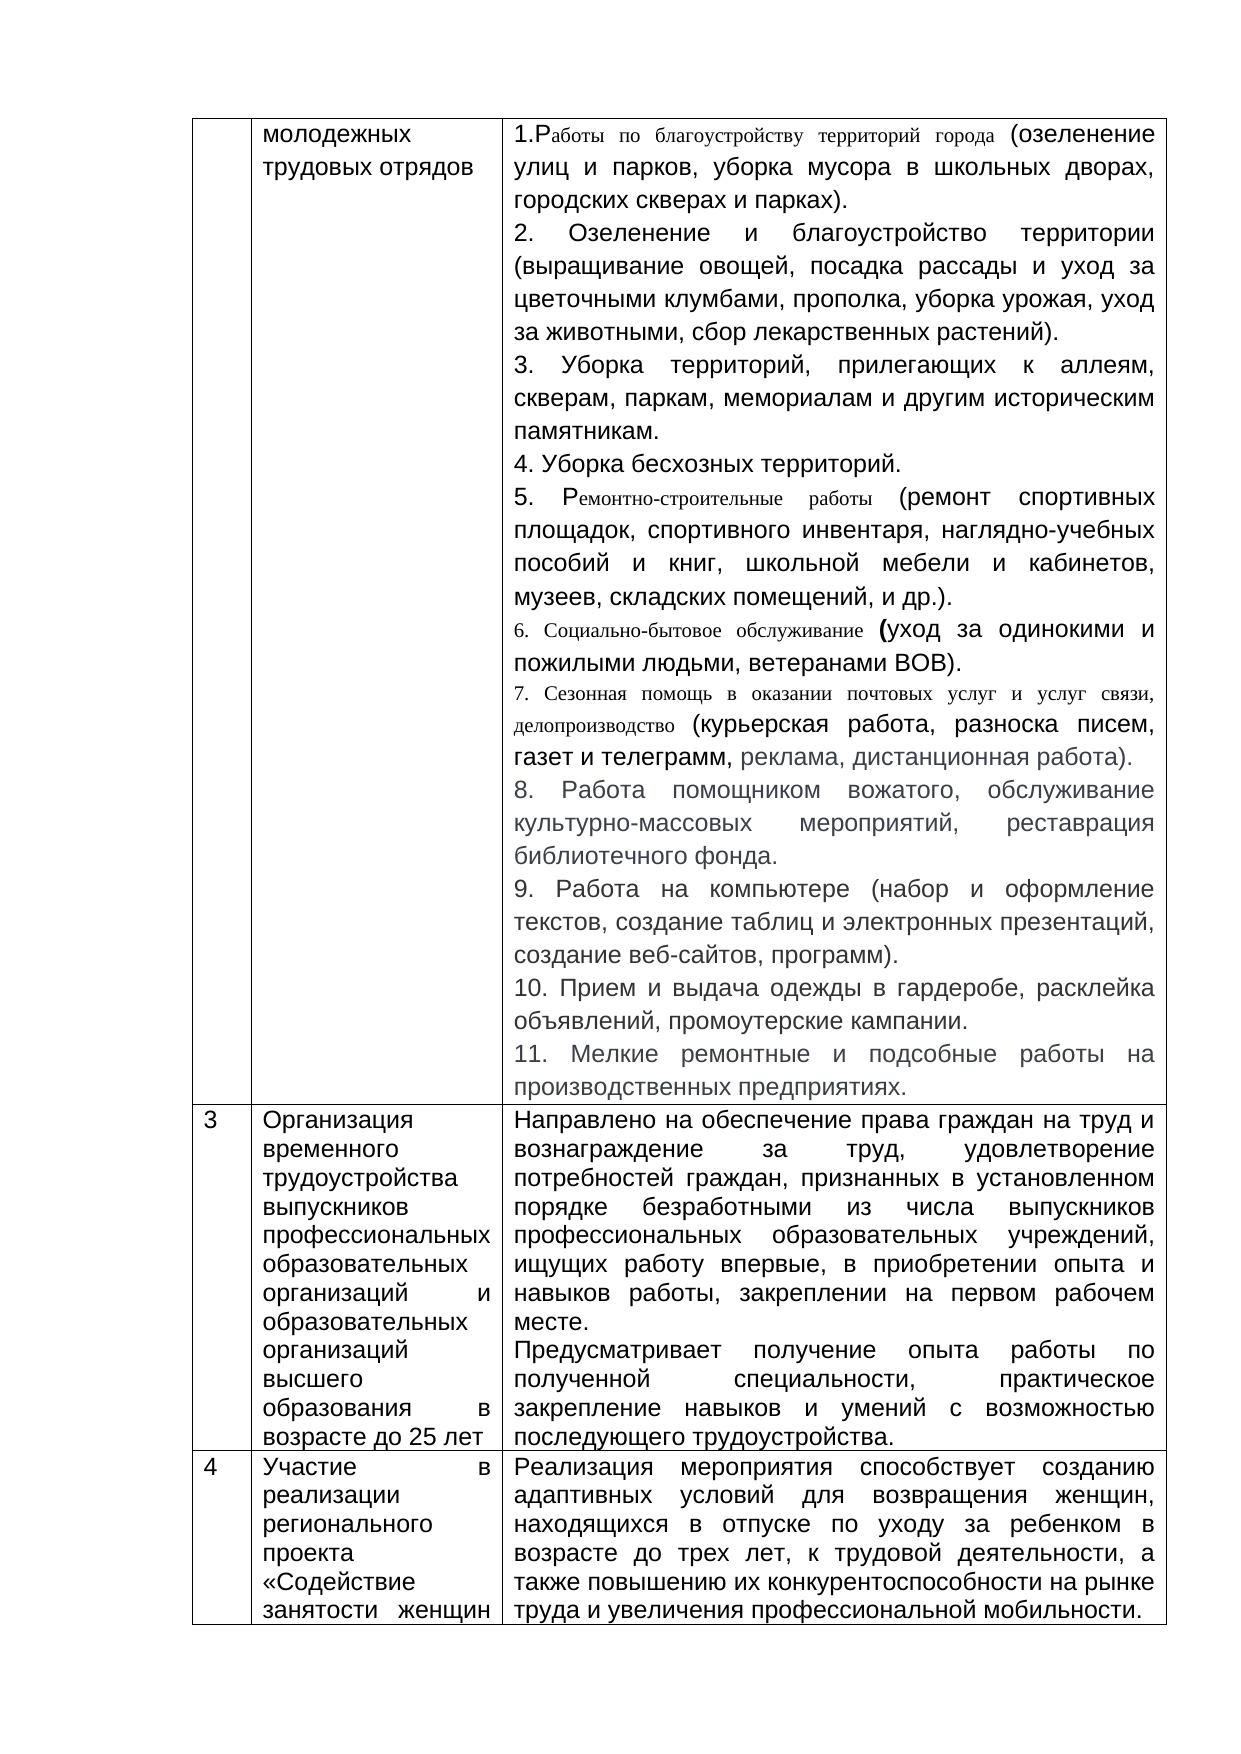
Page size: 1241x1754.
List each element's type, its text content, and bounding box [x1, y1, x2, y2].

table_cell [252, 1451, 502, 1624]
table_cell 2 [193, 119, 251, 1104]
table_cell 4 [193, 1451, 251, 1624]
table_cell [503, 119, 1166, 1104]
table_cell Организация временного трудоустройства выпускников профессиональных образовательных организаций и образовательных организаций высшего образования в возрасте до 25 лет [252, 1105, 502, 1450]
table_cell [252, 119, 502, 1104]
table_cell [503, 1451, 1166, 1624]
table_cell Направлено на обеспечение права граждан на труд и вознаграждение за труд, удовлетворение потребностей граждан, признанных в установленном порядке безработными из числа выпускников профессиональных образовательных учреждений, ищущих работу впервые, в приобретении опыта и навыков работы, закреплении на первом рабочем месте. Предусматривает получение опыта работы по полученной специальности, практическое закрепление навыков и умений с возможностью последующего трудоустройства. [503, 1105, 1166, 1450]
table_cell 3 [193, 1105, 251, 1450]
